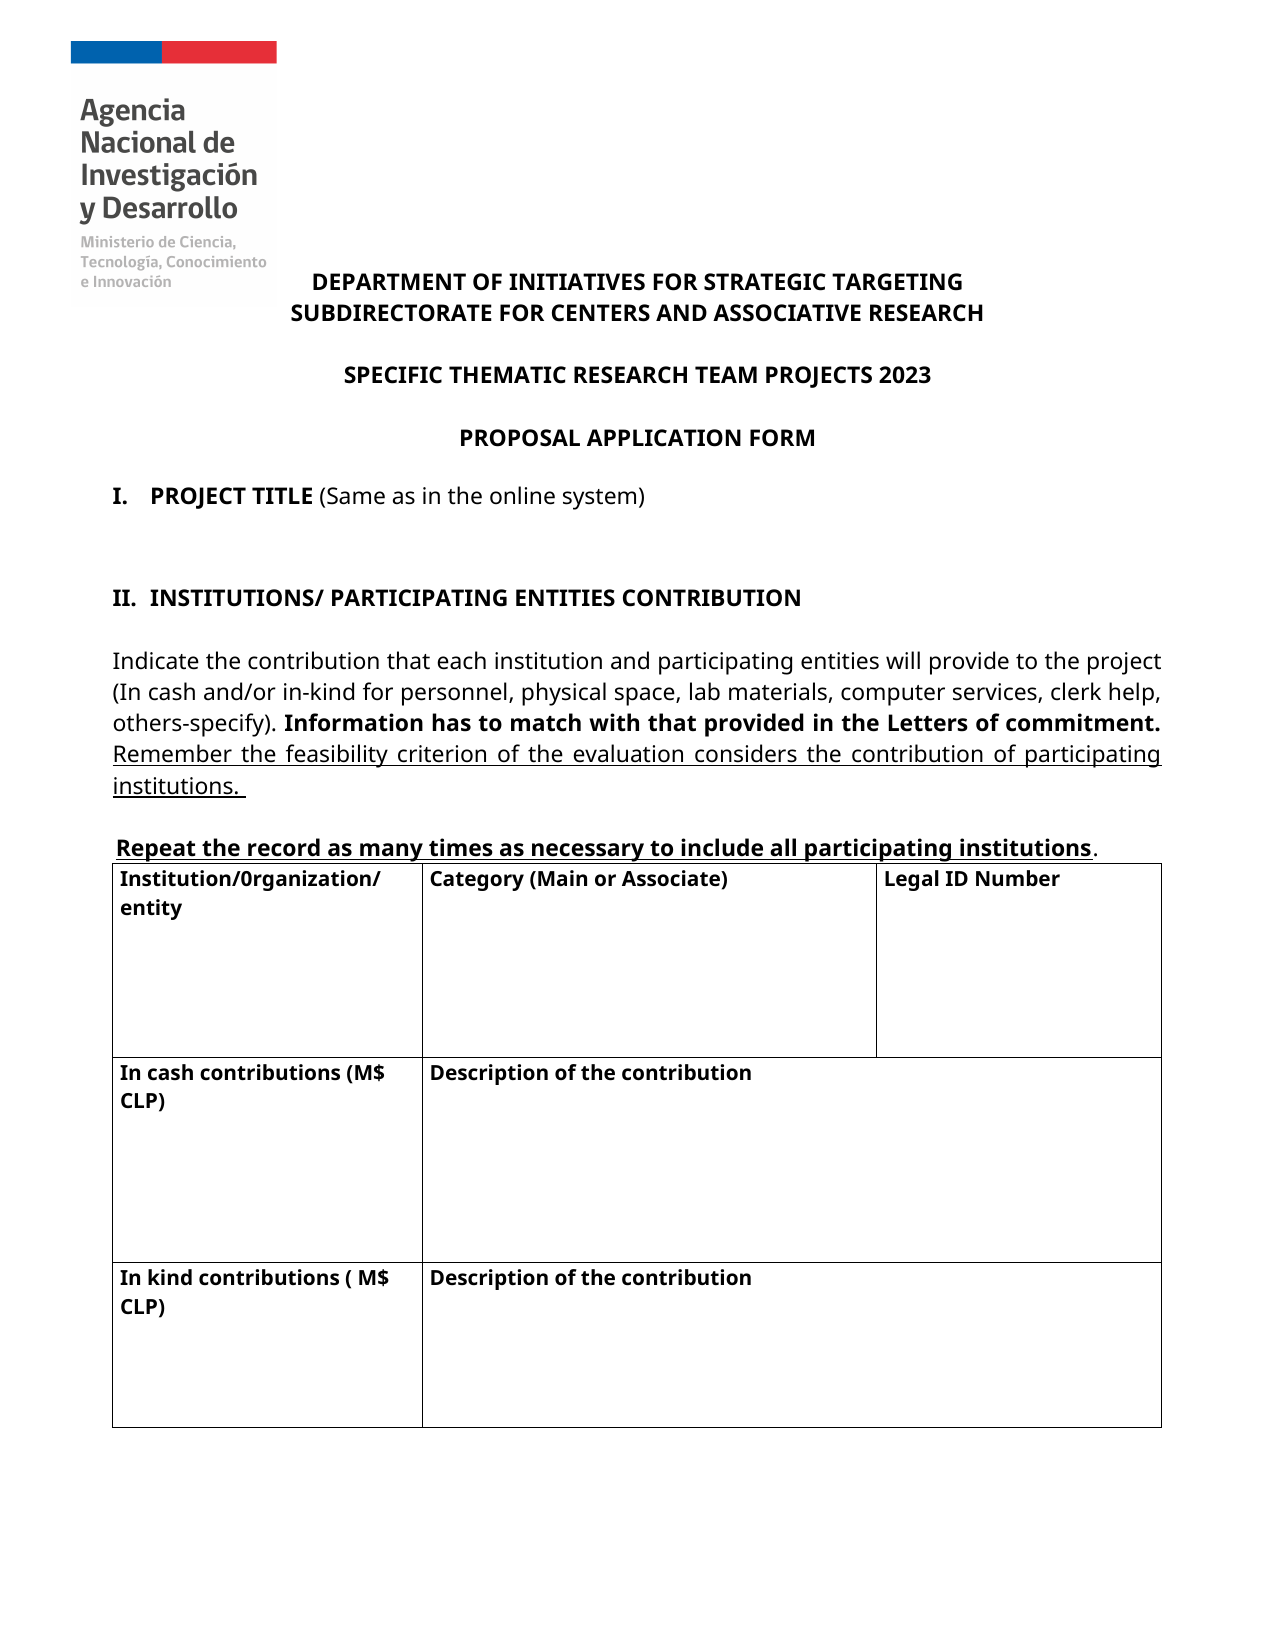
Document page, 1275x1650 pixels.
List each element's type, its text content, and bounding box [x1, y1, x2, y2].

text Indicate the contribution that each institution and participating entities will provide to the project (In cash and/or in-kind for personnel, physical space, lab materials, computer services, clerk help, others-specify). Information has to match with that provided in the Letters of commitment. Remember the feasibility criterion of the evaluation considers the contribution of participating institutions. [112, 766, 1162, 801]
table_cell In cash contributions (M$ CLP) [113, 1058, 422, 1262]
list Institutions/ participating entities contribution [112, 582, 1162, 613]
table_header Institution/0rganization/entity [113, 864, 422, 1057]
table_header Legal ID Number [877, 864, 1161, 1057]
table_cell Description of the contribution [423, 1058, 1161, 1262]
text DEPARTMENT OF INITIATIVES FOR STRATEGIC TARGETING [112, 265, 1162, 297]
table_cell Description of the contribution [423, 1263, 1161, 1427]
text PROPOSAL APPLICATION FORM [112, 422, 1162, 453]
text Indicate the contribution that each institution and participating entities will provide to the project (In cash and/or in-kind for personnel, physical space, lab materials, computer services, clerk help, others-specify). Information has to match with that provided in the Letters of commitment. Remember the feasibility criterion of the evaluation considers the contribution of participating institutions. [112, 644, 1162, 765]
text SPECIFIC THEMATIC RESEARCH TEAM PROJECTS 2023 [112, 359, 1162, 390]
table_header Category (Main or Associate) [423, 864, 876, 1057]
text Repeat the record as many times as necessary to include all participating institutions. [98, 832, 1162, 863]
table_cell In kind contributions ( M$ CLP) [113, 1263, 422, 1427]
picture [70, 41, 277, 307]
text SUBDIRECTORATE FOR CENTERS AND ASSOCIATIVE RESEARCH [112, 297, 1162, 328]
list PROJECT TITLE (Same as in the online system) [112, 479, 1162, 511]
